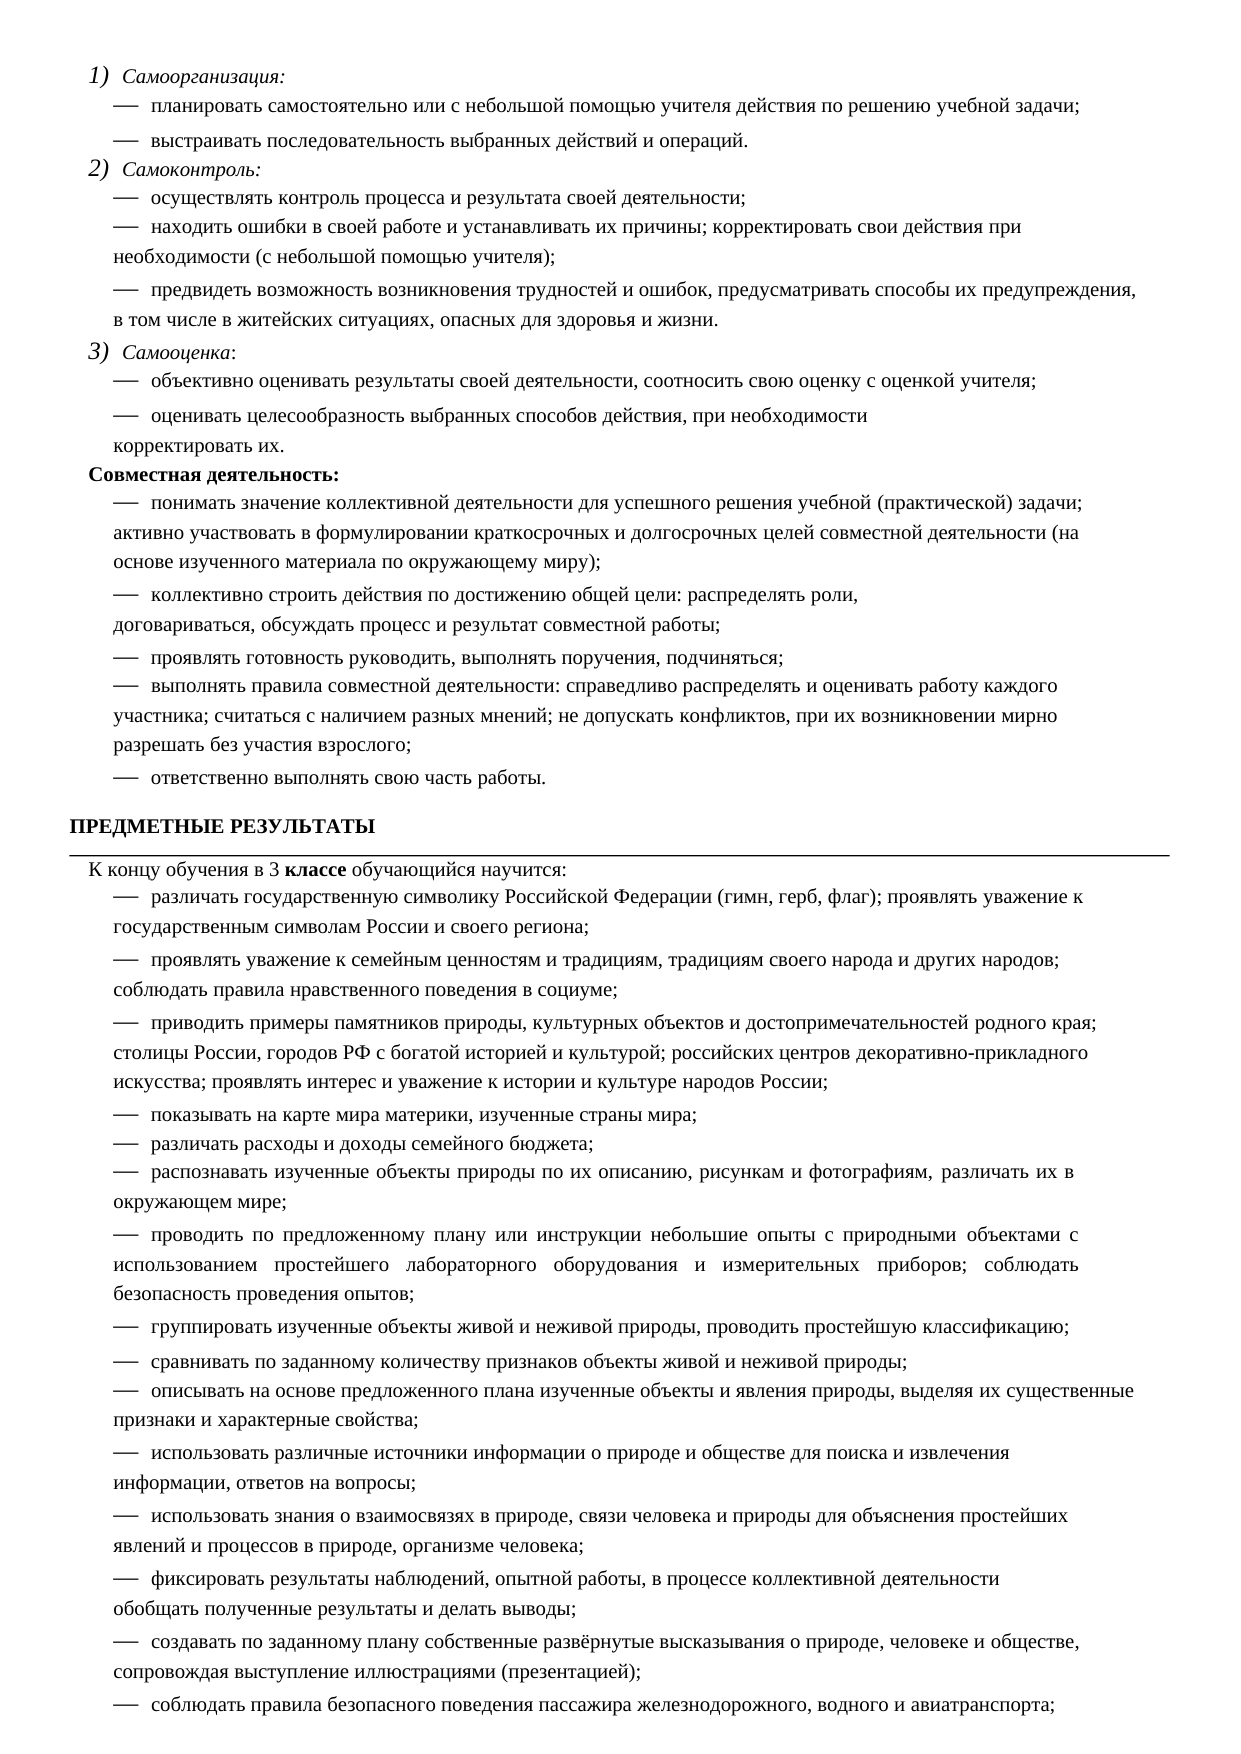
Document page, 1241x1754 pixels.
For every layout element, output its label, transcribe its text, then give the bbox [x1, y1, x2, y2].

subtitle ПРЕДМЕТНЫЕ РЕЗУЛЬТАТЫ [69, 814, 1182, 838]
list выстраивать последовательность выбранных действий и операций. [113, 124, 1182, 153]
list описывать на основе предложенного плана изученные объекты и явления природы, выделяя их существенные признаки и характерные свойства; [113, 1374, 1139, 1431]
list ответственно выполнять свою часть работы. [113, 761, 1182, 790]
list планировать самостоятельно или с небольшой помощью учителя действия по решению учебной задачи; [113, 89, 1088, 118]
list понимать значение коллективной деятельности для успешного решения учебной (практической) задачи; активно участвовать в формулировании краткосрочных и долгосрочных целей совместной деятельности (на основе изученного материала по окружающему миру); [113, 486, 1141, 573]
list проявлять уважение к семейным ценностям и традициям, традициям своего народа и других народов; соблюдать правила нравственного поведения в социуме; [113, 943, 1142, 1001]
list использовать различные источники информации о природе и обществе для поиска и извлечения информации, ответов на вопросы; [113, 1436, 1080, 1494]
list выполнять правила совместной деятельности: справедливо распределять и оценивать работу каждого участника; считаться с наличием разных мнений; не допускать конфликтов, при их возникновении мирно разрешать без участия взрослого; [113, 669, 1144, 756]
list оценивать целесообразность выбранных способов действия, при необходимости корректировать их. [113, 399, 1012, 457]
list находить ошибки в своей работе и устанавливать их причины; корректировать свои действия при необходимости (с небольшой помощью учителя); [113, 210, 1151, 268]
list создавать по заданному плану собственные развёрнутые высказывания о природе, человеке и обществе, сопровождая выступление иллюстрациями (презентацией); [113, 1625, 1153, 1683]
list проявлять готовность руководить, выполнять поручения, подчиняться; [113, 641, 1182, 669]
list различать расходы и доходы семейного бюджета; [113, 1127, 1182, 1156]
list использовать знания о взаимосвязях в природе, связи человека и природы для объяснения простейших явлений и процессов в природе, организме человека; [113, 1499, 1116, 1557]
list проводить по предложенному плану или инструкции небольшие опыты с природными объектами с использованием простейшего лабораторного оборудования и измерительных приборов; соблюдать безопасность проведения опытов; [113, 1218, 1079, 1305]
subtitle Совместная деятельность: [88, 462, 1182, 486]
list сравнивать по заданному количеству признаков объекты живой и неживой природы; [113, 1345, 1182, 1374]
list приводить примеры памятников природы, культурных объектов и достопримечательностей родного края; столицы России, городов РФ с богатой историей и культурой; российских центров декоративно-прикладного искусства; проявлять интерес и уважение к истории и культуре народов России; [113, 1006, 1152, 1093]
list предвидеть возможность возникновения трудностей и ошибок, предусматривать способы их предупреждения, в том числе в житейских ситуациях, опасных для здоровья и жизни. [113, 273, 1143, 331]
text К концу обучения в 3 классе обучающийся научится: [88, 838, 1182, 881]
list распознавать изученные объекты природы по их описанию, рисункам и фотографиям, различать их в окружающем мире; [113, 1156, 1074, 1213]
list фиксировать результаты наблюдений, опытной работы, в процессе коллективной деятельности обобщать полученные результаты и делать выводы; [113, 1562, 1022, 1620]
list показывать на карте мира материки, изученные страны мира; [113, 1098, 1182, 1127]
list Самоконтроль: [88, 153, 1182, 181]
list коллективно строить действия по достижению общей цели: распределять роли, договариваться, обсуждать процесс и результат совместной работы; [113, 578, 1000, 636]
list различать государственную символику Российской Федерации (гимн, герб, флаг); проявлять уважение к государственным символам России и своего региона; [113, 881, 1144, 938]
list соблюдать правила безопасного поведения пассажира железнодорожного, водного и авиатранспорта; [113, 1688, 1057, 1716]
list осуществлять контроль процесса и результата своей деятельности; [113, 181, 1182, 210]
list Самооценка: [88, 336, 1182, 364]
list Самоорганизация: [88, 60, 1182, 89]
list объективно оценивать результаты своей деятельности, соотносить свою оценку с оценкой учителя; [113, 364, 1117, 393]
list группировать изученные объекты живой и неживой природы, проводить простейшую классификацию; [113, 1310, 1071, 1339]
